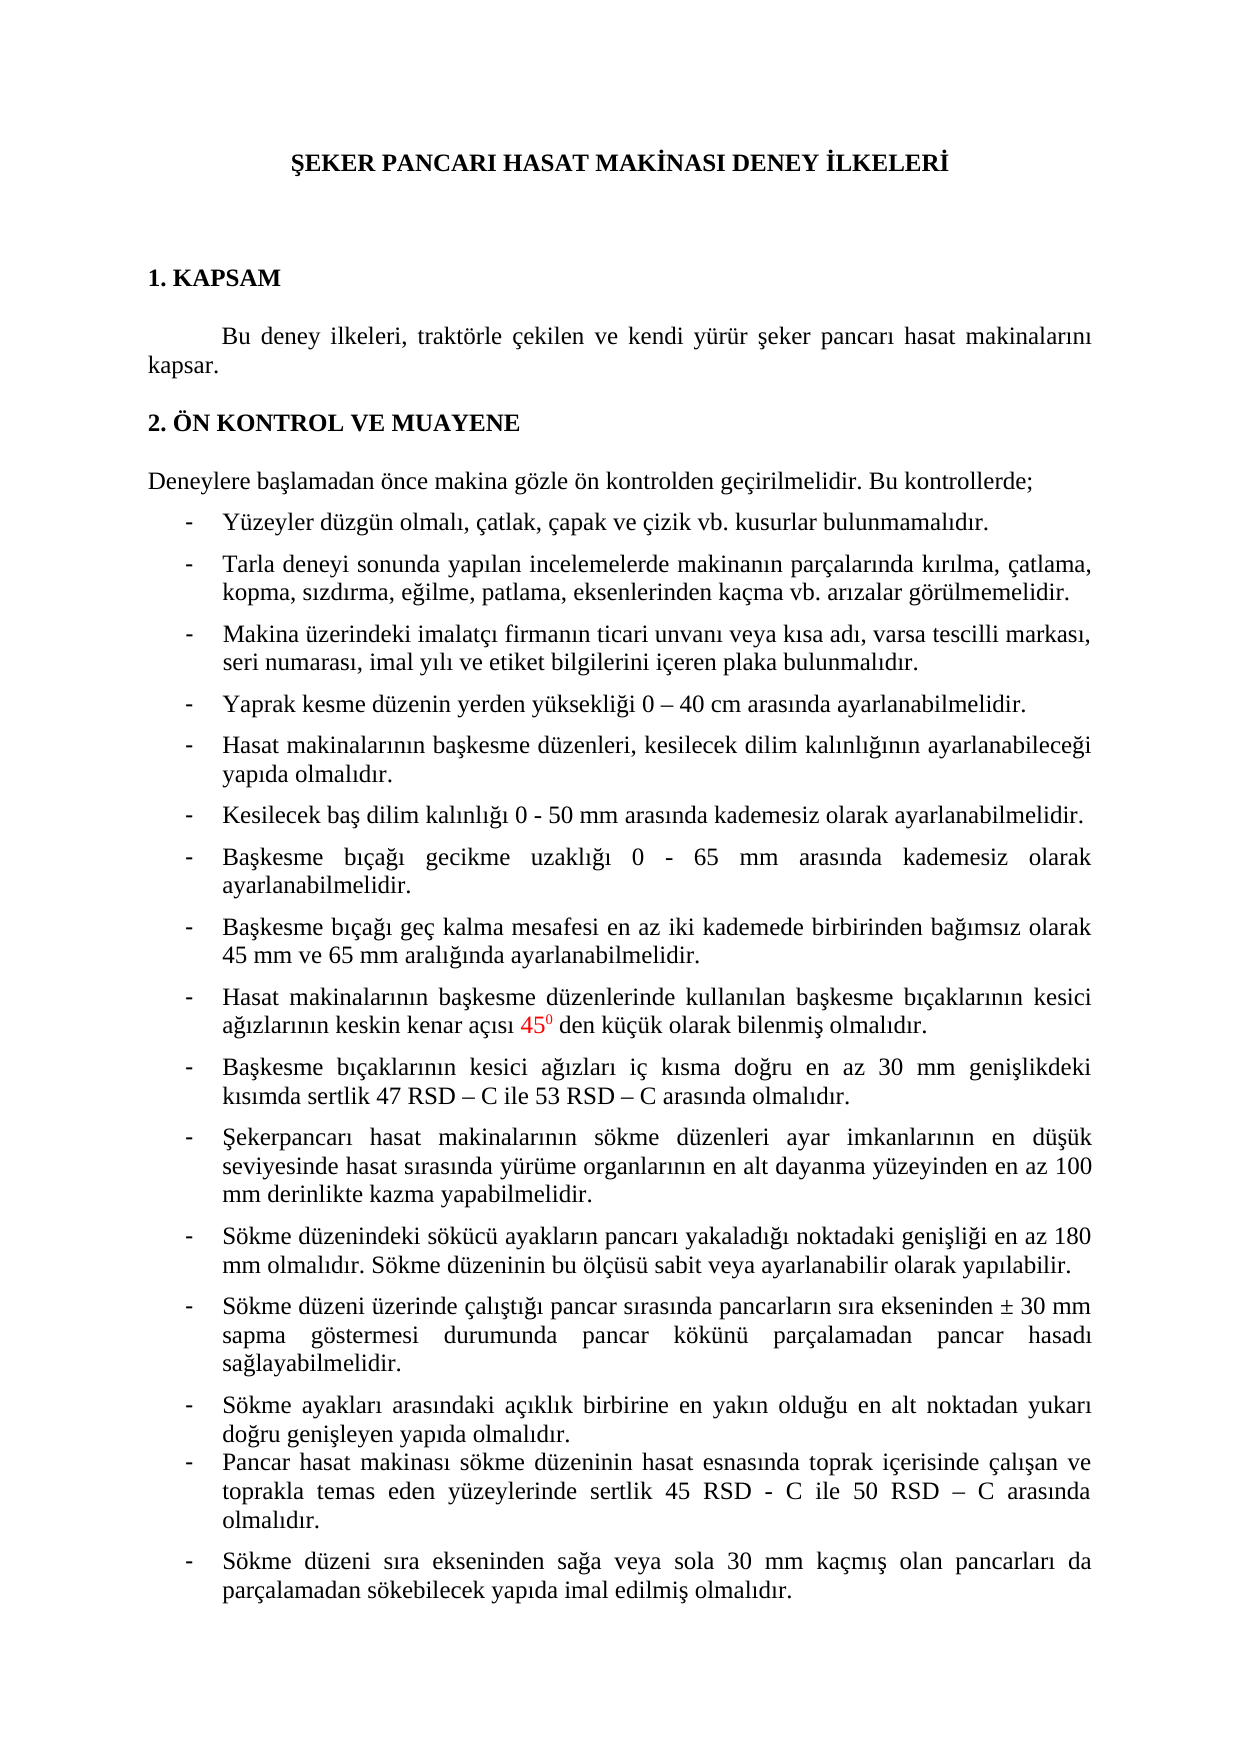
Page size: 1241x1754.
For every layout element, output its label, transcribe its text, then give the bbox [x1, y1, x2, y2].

text Bu deney ilkeleri, traktörle çekilen ve kendi yürür şeker pancarı hasat makinalarını kapsar. [148, 321, 1093, 379]
list Başkesme bıçağı gecikme uzaklığı 0 - 65 mm arasında kademesiz olarak ayarlanabilmelidir. [185, 842, 1093, 899]
list Pancar hasat makinası sökme düzeninin hasat esnasında toprak içerisinde çalışan ve toprakla temas eden yüzeylerinde sertlik 45 RSD - C ile 50 RSD – C arasında olmalıdır. [185, 1447, 1093, 1534]
list Kesilecek baş dilim kalınlığı 0 - 50 mm arasında kademesiz olarak ayarlanabilmelidir. [185, 800, 1093, 829]
list Sökme düzeni üzerinde çalıştığı pancar sırasında pancarların sıra ekseninden ± 30 mm sapma göstermesi durumunda pancar kökünü parçalamadan pancar hasadı sağlayabilmelidir. [185, 1291, 1093, 1377]
list Hasat makinalarının başkesme düzenlerinde kullanılan başkesme bıçaklarının kesici ağızlarının keskin kenar açısı 450 den küçük olarak bilenmiş olmalıdır. [185, 982, 1093, 1039]
list Yaprak kesme düzenin yerden yüksekliği 0 – 40 cm arasında ayarlanabilmelidir. [185, 689, 1093, 718]
text Deneylere başlamadan önce makina gözle ön kontrolden geçirilmelidir. Bu kontrollerde; [148, 466, 1093, 495]
list Sökme düzeni sıra ekseninden sağa veya sola 30 mm kaçmış olan pancarları da parçalamadan sökebilecek yapıda imal edilmiş olmalıdır. [185, 1546, 1093, 1604]
list Hasat makinalarının başkesme düzenleri, kesilecek dilim kalınlığının ayarlanabileceği yapıda olmalıdır. [185, 730, 1093, 788]
text 1. KAPSAM [148, 263, 1093, 292]
list Başkesme bıçaklarının kesici ağızları iç kısma doğru en az 30 mm genişlikdeki kısımda sertlik 47 RSD – C ile 53 RSD – C arasında olmalıdır. [185, 1052, 1093, 1109]
list Yüzeyler düzgün olmalı, çatlak, çapak ve çizik vb. kusurlar bulunmamalıdır. [185, 507, 1093, 536]
list Tarla deneyi sonunda yapılan incelemelerde makinanın parçalarında kırılma, çatlama, kopma, sızdırma, eğilme, patlama, eksenlerinden kaçma vb. arızalar görülmemelidir. [185, 548, 1093, 606]
text ŞEKER PANCARI HASAT MAKİNASI DENEY İLKELERİ [148, 148, 1093, 176]
list Sökme düzenindeki sökücü ayakların pancarı yakaladığı noktadaki genişliği en az 180 mm olmalıdır. Sökme düzeninin bu ölçüsü sabit veya ayarlanabilir olarak yapılabilir. [185, 1221, 1093, 1278]
list Şekerpancarı hasat makinalarının sökme düzenleri ayar imkanlarının en düşük seviyesinde hasat sırasında yürüme organlarının en alt dayanma yüzeyinden en az 100 mm derinlikte kazma yapabilmelidir. [185, 1122, 1093, 1208]
text 2. ÖN KONTROL VE MUAYENE [148, 408, 1093, 437]
list Başkesme bıçağı geç kalma mesafesi en az iki kademede birbirinden bağımsız olarak 45 mm ve 65 mm aralığında ayarlanabilmelidir. [185, 912, 1093, 969]
list Makina üzerindeki imalatçı firmanın ticari unvanı veya kısa adı, varsa tescilli markası, seri numarası, imal yılı ve etiket bilgilerini içeren plaka bulunmalıdır. [185, 619, 1093, 676]
list Sökme ayakları arasındaki açıklık birbirine en yakın olduğu en alt noktadan yukarı doğru genişleyen yapıda olmalıdır. [185, 1390, 1093, 1447]
